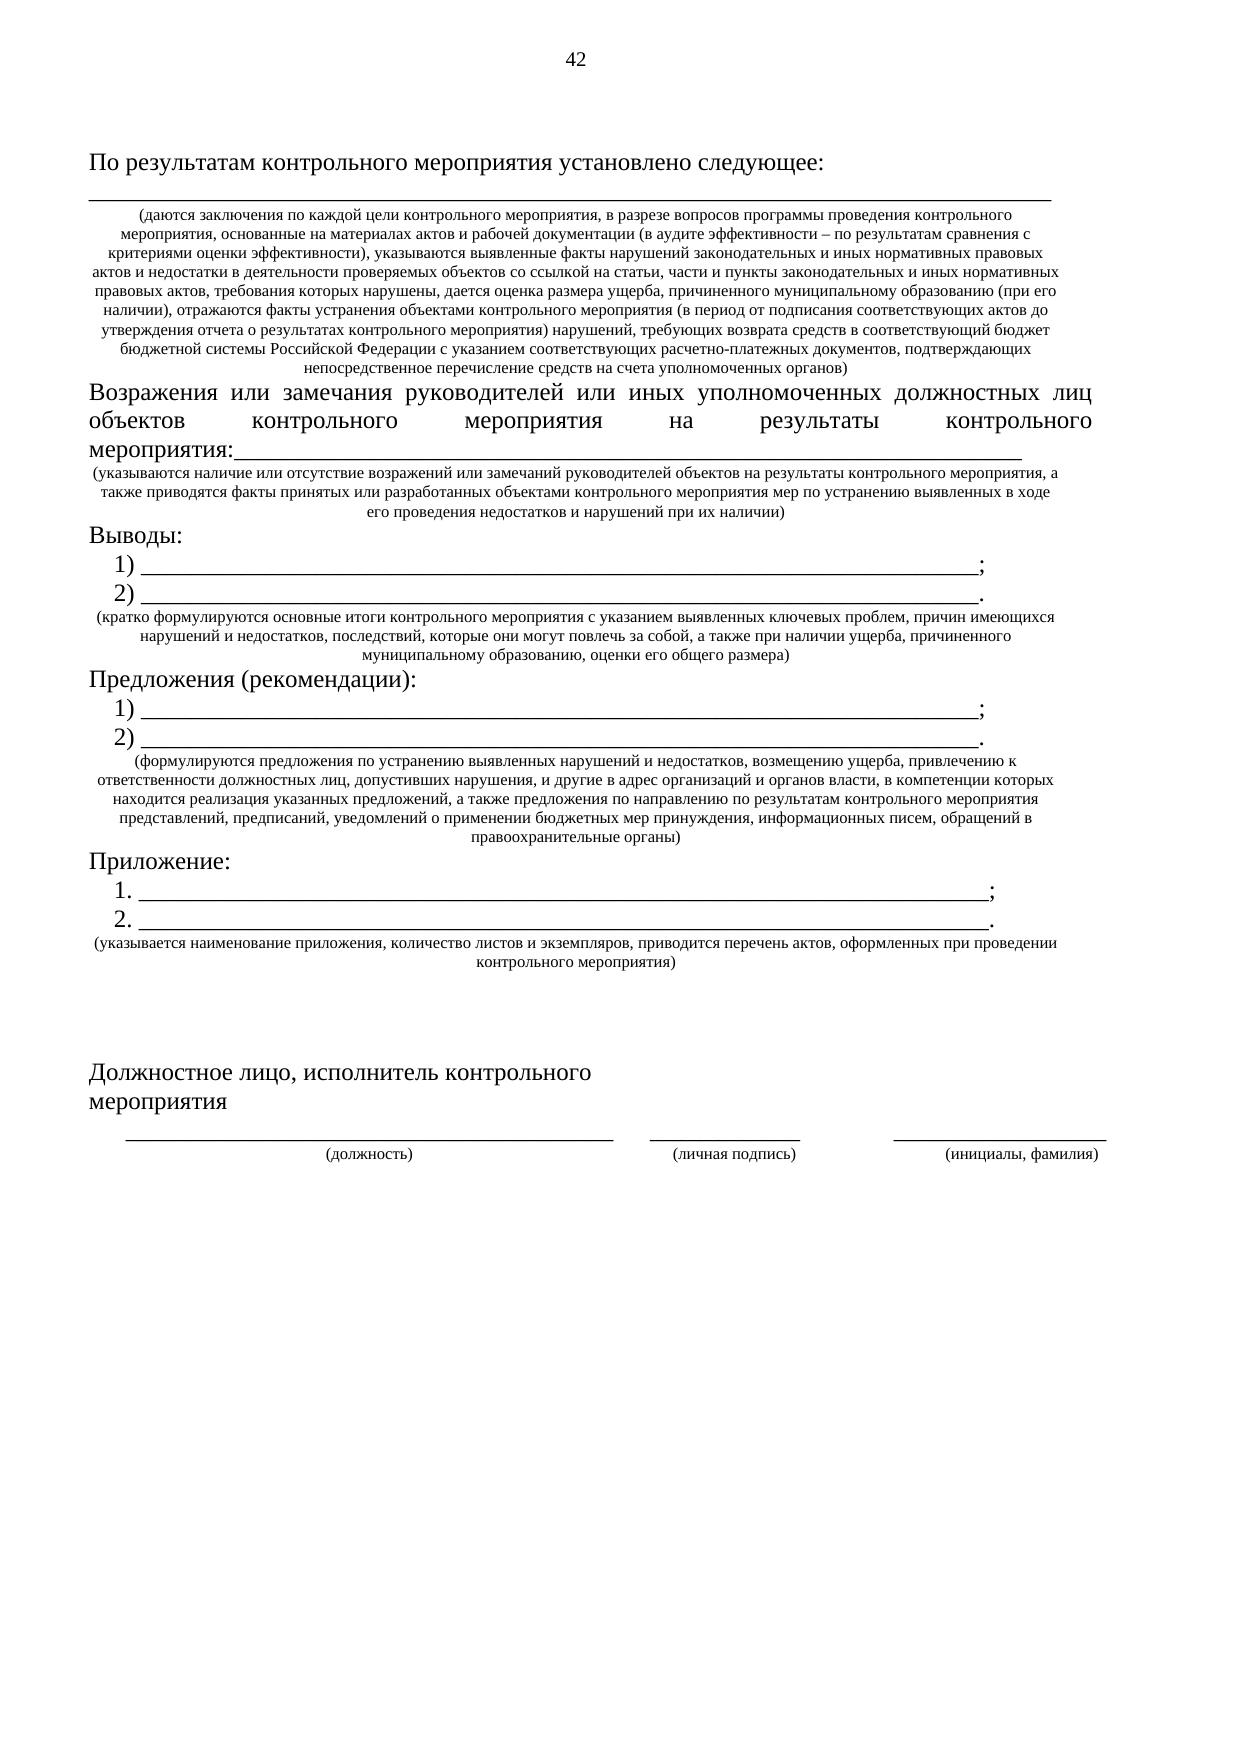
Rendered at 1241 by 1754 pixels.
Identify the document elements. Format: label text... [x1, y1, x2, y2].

text По результатам контрольного мероприятия установлено следующее: [89, 147, 1063, 176]
text _____________________________________________________________________________ [89, 176, 1063, 204]
subtitle Выводы: [89, 521, 1063, 549]
text Возражения или замечания руководителей или иных уполномоченных должностных лиц объектов контрольного мероприятия на результаты контрольного мероприятия:_______________________________________________________________ [89, 377, 1093, 463]
subtitle 1. ____________________________________________________________________; [89, 875, 1063, 904]
subtitle 2) ___________________________________________________________________. [89, 722, 1063, 751]
subtitle (даются заключения по каждой цели контрольного мероприятия, в разрезе вопросов программы проведения контрольного мероприятия, основанные на материалах актов и рабочей документации (в аудите эффективности – по результатам сравнения с критериями оценки эффективности), указываются выявленные факты нарушений законодательных и иных нормативных правовых актов и недостатки в деятельности проверяемых объектов со ссылкой на статьи, части и пункты законодательных и иных нормативных правовых актов, требования которых нарушены, дается оценка размера ущерба, причиненного муниципальному образованию (при его наличии), отражаются факты устранения объектами контрольного мероприятия (в период от подписания соответствующих актов до утверждения отчета о результатах контрольного мероприятия) нарушений, требующих возврата средств в соответствующий бюджет бюджетной системы Российской Федерации с указанием соответствующих расчетно-платежных документов, подтверждающих непосредственное перечисление средств на счета уполномоченных органов) [89, 204, 1063, 377]
subtitle Предложения (рекомендации): [89, 664, 1063, 693]
subtitle 2. ____________________________________________________________________. [89, 904, 1063, 933]
subtitle 1) ___________________________________________________________________; [89, 693, 1063, 722]
subtitle (указывается наименование приложения, количество листов и экземпляров, приводится перечень актов, оформленных при проведении контрольного мероприятия) [89, 933, 1063, 971]
subtitle 1) ___________________________________________________________________; [89, 549, 1063, 578]
subtitle (указываются наличие или отсутствие возражений или замечаний руководителей объектов на результаты контрольного мероприятия, а также приводятся факты принятых или разработанных объектами контрольного мероприятия мер по устранению выявленных в ходе его проведения недостатков и нарушений при их наличии) [89, 463, 1063, 521]
subtitle (формулируются предложения по устранению выявленных нарушений и недостатков, возмещению ущерба, привлечению к ответственности должностных лиц, допустивших нарушения, и другие в адрес организаций и органов власти, в компетенции которых находится реализация указанных предложений, а также предложения по направлению по результатам контрольного мероприятия представлений, предписаний, уведомлений о применении бюджетных мер принуждения, информационных писем, обращений в правоохранительные органы) [89, 751, 1063, 846]
subtitle (кратко формулируются основные итоги контрольного мероприятия с указанием выявленных ключевых проблем, причин имеющихся нарушений и недостатков, последствий, которые они могут повлечь за собой, а также при наличии ущерба, причиненного муниципальному образованию, оценки его общего размера) [89, 607, 1063, 664]
subtitle 2) ___________________________________________________________________. [89, 578, 1063, 607]
table_header Должностное лицо, исполнитель контрольного мероприятия _______________________________________ (должность) [89, 1057, 650, 1163]
subtitle Приложение: [89, 846, 1063, 875]
table_header ____________ _________________ (личная подпись) (инициалы, фамилия) [650, 1057, 1122, 1163]
